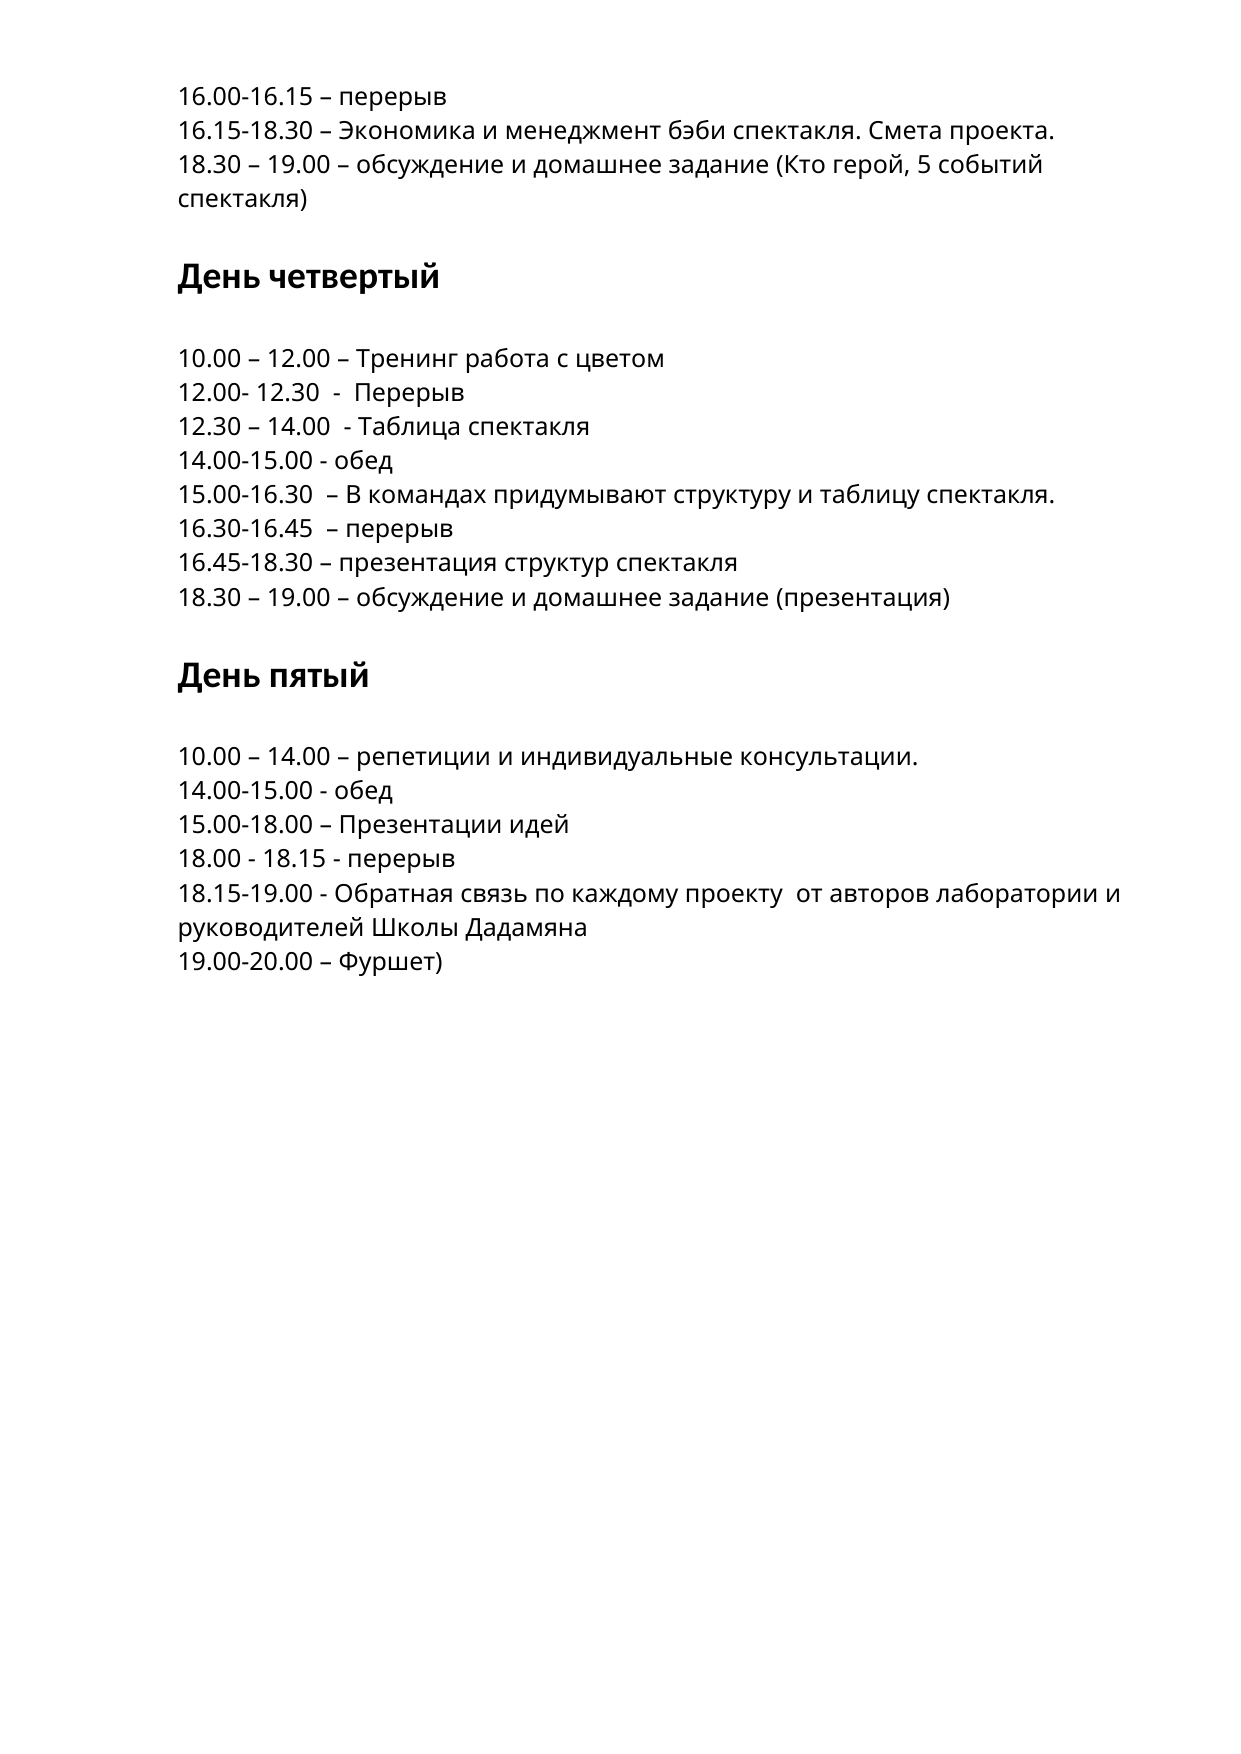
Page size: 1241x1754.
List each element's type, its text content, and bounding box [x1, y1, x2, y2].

text 10.00 – 12.00 – Тренинг работа с цветом [177, 341, 1152, 375]
text 16.15-18.30 – Экономика и менеджмент бэби спектакля. Смета проекта. [177, 113, 1152, 147]
text 19.00-20.00 – Фуршет) [177, 943, 1152, 977]
text 14.00-15.00 - обед [177, 773, 1152, 807]
text 10.00 – 14.00 – репетиции и индивидуальные консультации. [177, 739, 1152, 773]
text 16.00-16.15 – перерыв [177, 79, 1152, 113]
text 18.30 – 19.00 – обсуждение и домашнее задание (Кто герой, 5 событий спектакля) [177, 147, 1152, 215]
subtitle День четвертый [177, 252, 1152, 298]
text 18.30 – 19.00 – обсуждение и домашнее задание (презентация) [177, 579, 1152, 613]
text 14.00-15.00 - обед [177, 443, 1152, 477]
text 16.45-18.30 – презентация структур спектакля [177, 545, 1152, 579]
text 15.00-18.00 – Презентации идей [177, 807, 1152, 841]
subtitle День пятый [177, 651, 1152, 697]
text 18.15-19.00 - Обратная связь по каждому проекту от авторов лаборатории и руководителей Школы Дадамяна [177, 875, 1152, 943]
text 12.00- 12.30 - Перерыв [177, 375, 1152, 409]
text 12.30 – 14.00 - Таблица спектакля [177, 409, 1152, 443]
text 15.00-16.30 – В командах придумывают структуру и таблицу спектакля. [177, 477, 1152, 511]
text 16.30-16.45 – перерыв [177, 511, 1152, 545]
text 18.00 - 18.15 - перерыв [177, 841, 1152, 875]
